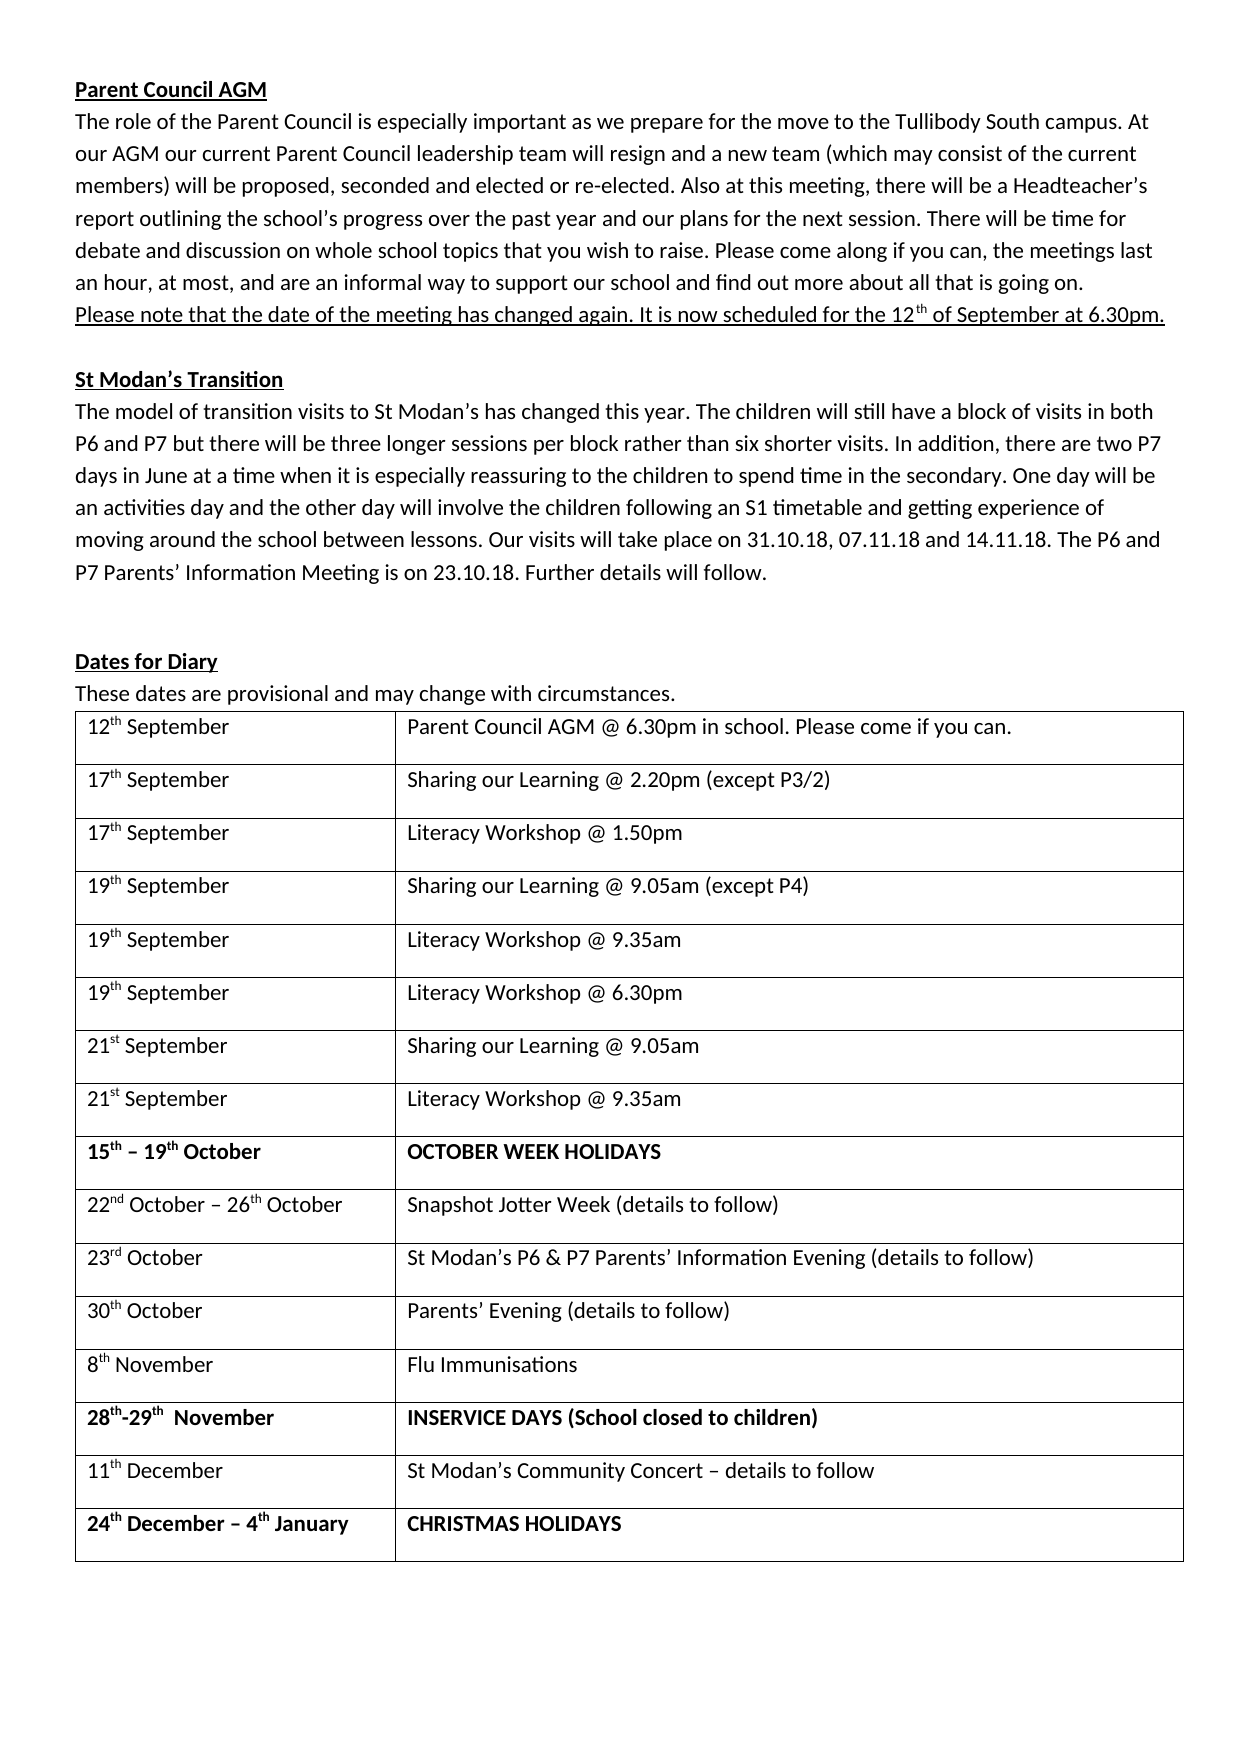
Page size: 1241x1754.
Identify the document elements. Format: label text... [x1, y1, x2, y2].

table_cell 30th October [76, 1297, 395, 1349]
table_cell St Modan’s Community Concert – details to follow [396, 1456, 1183, 1508]
table_cell 11th December [76, 1456, 395, 1508]
table_cell CHRISTMAS HOLIDAYS [396, 1509, 1183, 1561]
table_cell Flu Immunisations [396, 1350, 1183, 1402]
table_cell 19th September [76, 978, 395, 1030]
table_header Parent Council AGM @ 6.30pm in school. Please come if you can. [396, 712, 1183, 764]
table_cell 24th December – 4th January [76, 1509, 395, 1561]
text The model of transition visits to St Modan’s has changed this year. The children will still have a block of visits in both P6 and P7 but there will be three longer sessions per block rather than six shorter visits. In addition, there are two P7 days in June at a time when it is especially reassuring to the children to spend time in the secondary. One day will be an activities day and the other day will involve the children following an S1 timetable and getting experience of moving around the school between lessons. Our visits will take place on 31.10.18, 07.11.18 and 14.11.18. The P6 and P7 Parents’ Information Meeting is on 23.10.18. Further details will follow. [75, 397, 1165, 586]
text These dates are provisional and may change with circumstances. [75, 679, 1165, 707]
table_cell 22nd October – 26th October [76, 1190, 395, 1242]
table_cell 28th-29th November [76, 1403, 395, 1455]
table_header 12th September [76, 712, 395, 764]
table_cell Snapshot Jotter Week (details to follow) [396, 1190, 1183, 1242]
table_cell Sharing our Learning @ 2.20pm (except P3/2) [396, 765, 1183, 817]
table_cell 21st September [76, 1031, 395, 1083]
table_cell Parents’ Evening (details to follow) [396, 1297, 1183, 1349]
table_cell 8th November [76, 1350, 395, 1402]
table_cell 17th September [76, 765, 395, 817]
text St Modan’s Transition [75, 365, 1165, 393]
table_cell 19th September [76, 925, 395, 977]
table_cell Literacy Workshop @ 9.35am [396, 1084, 1183, 1136]
text Please note that the date of the meeting has changed again. It is now scheduled for the 12th of September at 6.30pm. [75, 300, 1165, 324]
table_cell Literacy Workshop @ 9.35am [396, 925, 1183, 977]
text The role of the Parent Council is especially important as we prepare for the move to the Tullibody South campus. At our AGM our current Parent Council leadership team will resign and a new team (which may consist of the current members) will be proposed, seconded and elected or re-elected. Also at this meeting, there will be a Headteacher’s report outlining the school’s progress over the past year and our plans for the next session. There will be time for debate and discussion on whole school topics that you wish to raise. Please come along if you can, the meetings last an hour, at most, and are an informal way to support our school and find out more about all that is going on. [75, 107, 1165, 296]
table_cell 21st September [76, 1084, 395, 1136]
table_cell 17th September [76, 819, 395, 871]
table_cell INSERVICE DAYS (School closed to children) [396, 1403, 1183, 1455]
table_cell Literacy Workshop @ 1.50pm [396, 819, 1183, 871]
table_cell Sharing our Learning @ 9.05am [396, 1031, 1183, 1083]
table_cell Literacy Workshop @ 6.30pm [396, 978, 1183, 1030]
table_cell Sharing our Learning @ 9.05am (except P4) [396, 872, 1183, 924]
text Dates for Diary [75, 647, 1165, 675]
table_cell St Modan’s P6 & P7 Parents’ Information Evening (details to follow) [396, 1244, 1183, 1296]
table_cell 23rd October [76, 1244, 395, 1296]
table_cell 19th September [76, 872, 395, 924]
table_cell 15th – 19th October [76, 1137, 395, 1189]
text Parent Council AGM [75, 75, 1165, 103]
table_cell OCTOBER WEEK HOLIDAYS [396, 1137, 1183, 1189]
